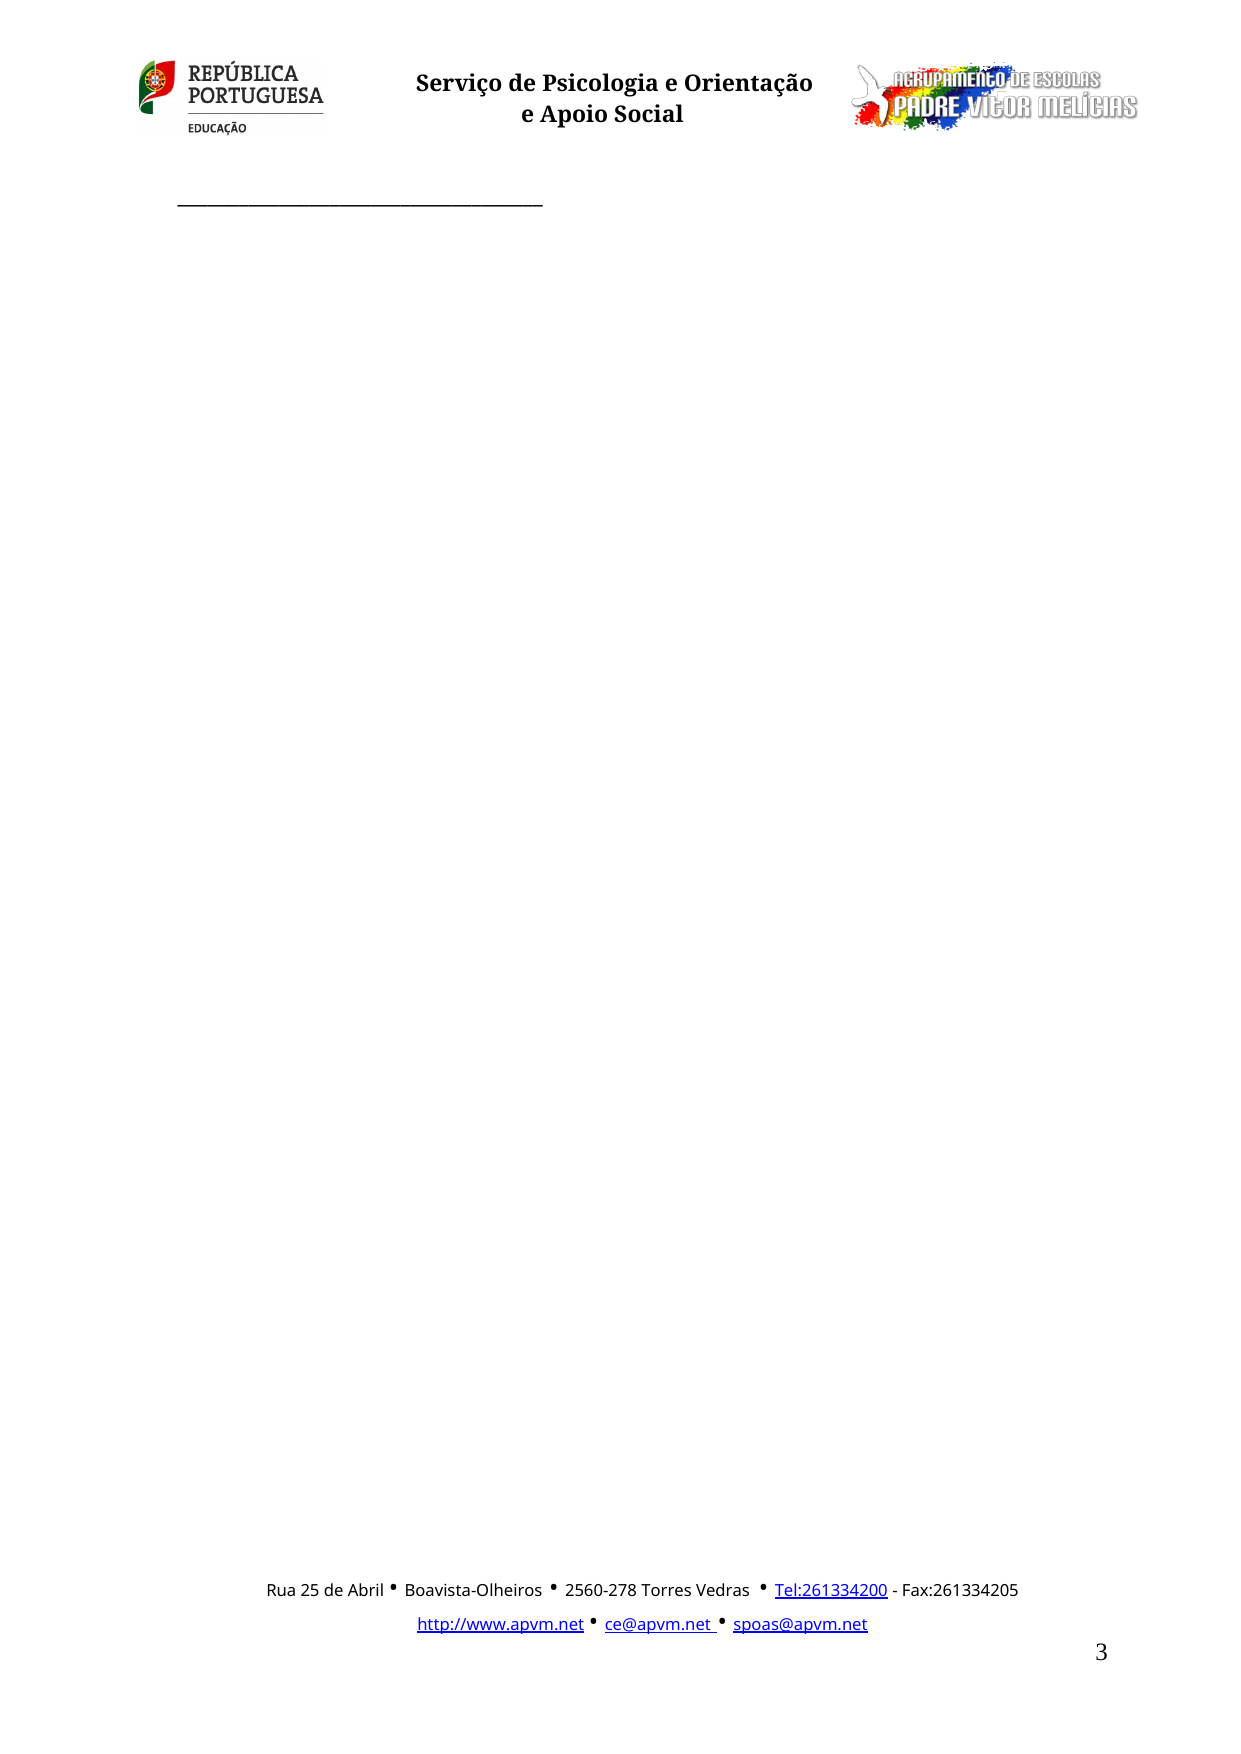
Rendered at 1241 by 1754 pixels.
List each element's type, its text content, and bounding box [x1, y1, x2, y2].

picture [137, 59, 327, 136]
title ____________________________________ [177, 179, 1107, 210]
